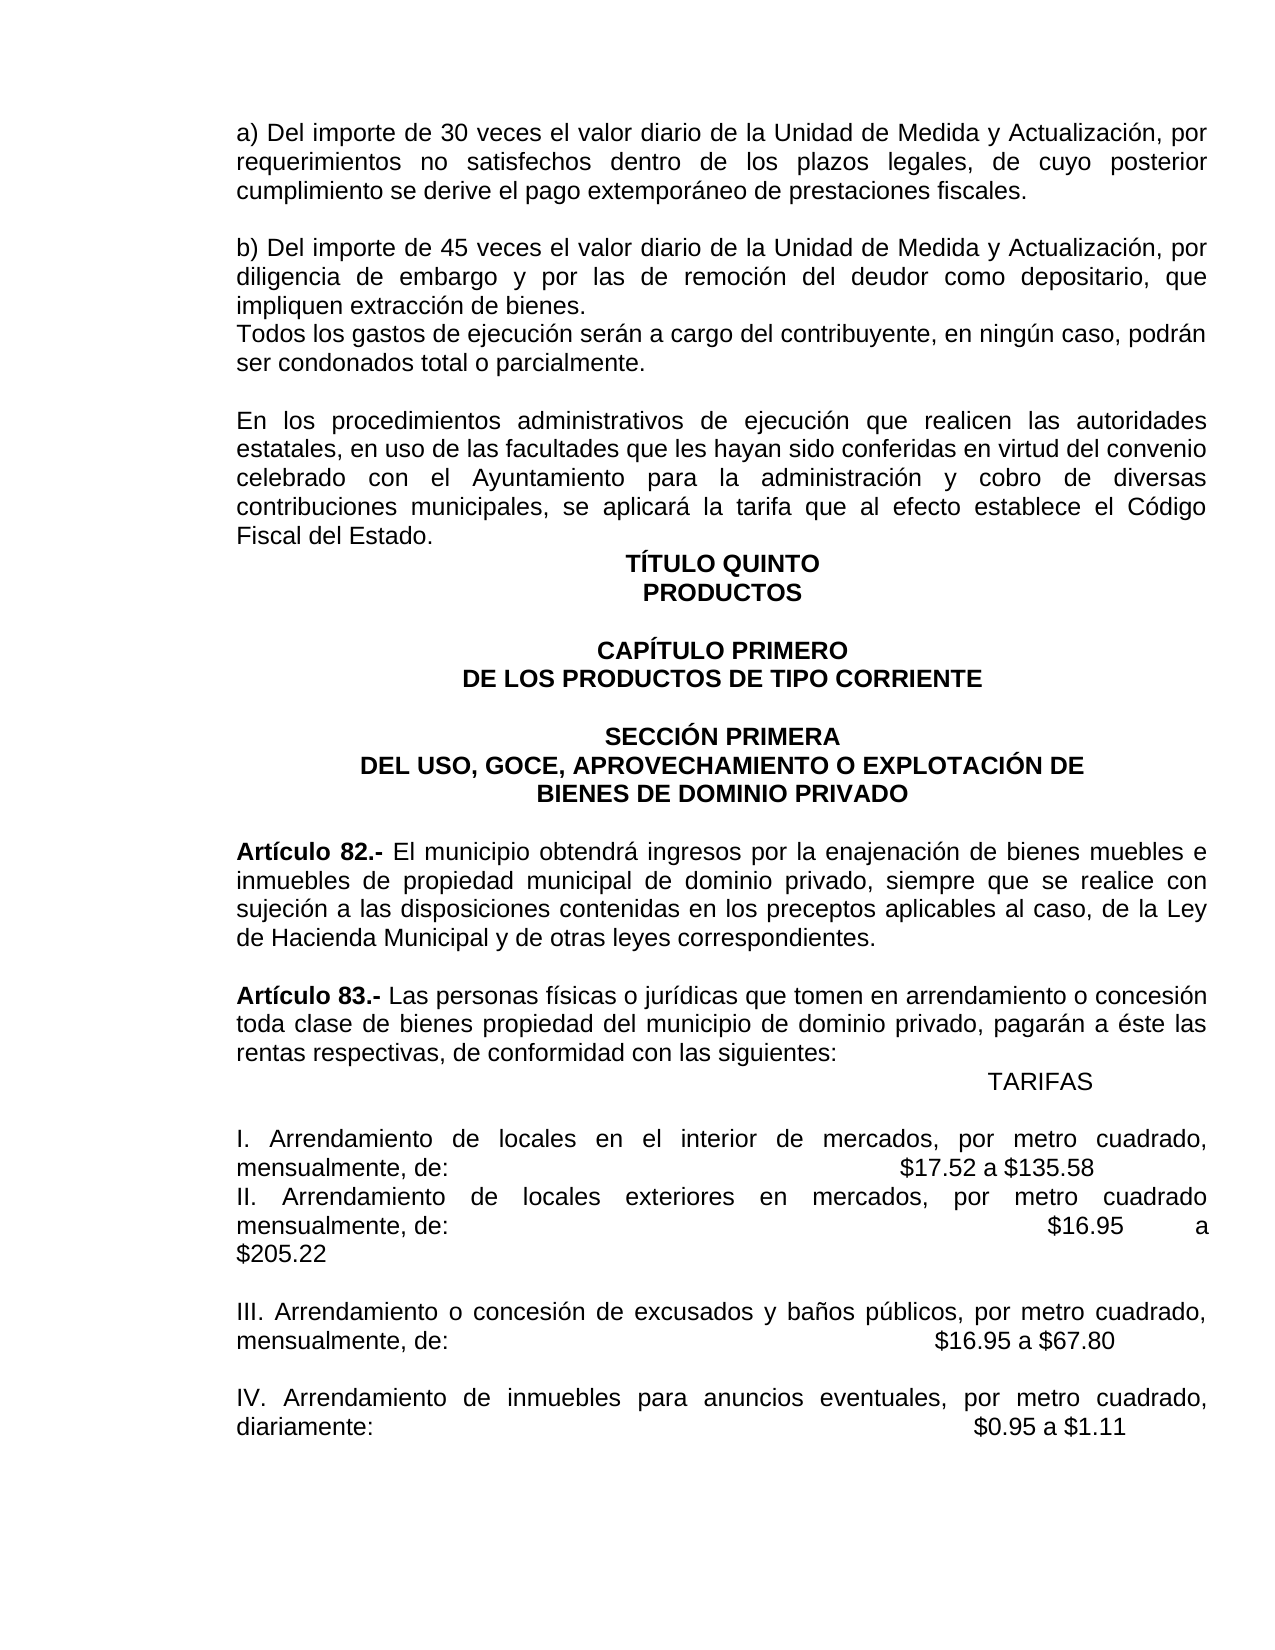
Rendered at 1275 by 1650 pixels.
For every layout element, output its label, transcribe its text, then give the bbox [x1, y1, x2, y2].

text b) Del importe de 45 veces el valor diario de la Unidad de Medida y Actualización, por diligencia de embargo y por las de remoción del deudor como depositario, que impliquen extracción de bienes. [236, 233, 1209, 319]
text a) Del importe de 30 veces el valor diario de la Unidad de Medida y Actualización, por requerimientos no satisfechos dentro de los plazos legales, de cuyo posterior cumplimiento se derive el pago extemporáneo de prestaciones fiscales. [236, 118, 1209, 233]
text II. Arrendamiento de locales exteriores en mercados, por metro cuadrado mensualmente, de: $16.95 a $205.22 [236, 1182, 1209, 1268]
text PRODUCTOS [236, 578, 1209, 607]
text SECCIÓN PRIMERA [236, 722, 1209, 751]
text BIENES DE DOMINIO PRIVADO [236, 779, 1209, 808]
text DEL USO, GOCE, APROVECHAMIENTO O EXPLOTACIÓN DE [236, 751, 1209, 779]
text III. Arrendamiento o concesión de excusados y baños públicos, por metro cuadrado, mensualmente, de: $16.95 a $67.80 [236, 1297, 1209, 1383]
text Todos los gastos de ejecución serán a cargo del contribuyente, en ningún caso, podrán ser condonados total o parcialmente. [236, 319, 1209, 377]
text IV. Arrendamiento de inmuebles para anuncios eventuales, por metro cuadrado, diariamente: $0.95 a $1.11 [236, 1383, 1209, 1469]
text TARIFAS [236, 1067, 1209, 1124]
text DE LOS PRODUCTOS DE TIPO CORRIENTE [236, 664, 1209, 693]
text Artículo 82.- El municipio obtendrá ingresos por la enajenación de bienes muebles e inmuebles de propiedad municipal de dominio privado, siempre que se realice con sujeción a las disposiciones contenidas en los preceptos aplicables al caso, de la Ley de Hacienda Municipal y de otras leyes correspondientes. [236, 837, 1209, 952]
text TÍTULO QUINTO [236, 549, 1209, 578]
text En los procedimientos administrativos de ejecución que realicen las autoridades estatales, en uso de las facultades que les hayan sido conferidas en virtud del convenio celebrado con el Ayuntamiento para la administración y cobro de diversas contribuciones municipales, se aplicará la tarifa que al efecto establece el Código Fiscal del Estado. [236, 406, 1209, 549]
text Artículo 83.- Las personas físicas o jurídicas que tomen en arrendamiento o concesión toda clase de bienes propiedad del municipio de dominio privado, pagarán a éste las rentas respectivas, de conformidad con las siguientes: [236, 981, 1209, 1067]
text CAPÍTULO PRIMERO [236, 636, 1209, 664]
text I. Arrendamiento de locales en el interior de mercados, por metro cuadrado, mensualmente, de: $17.52 a $135.58 [236, 1124, 1209, 1182]
